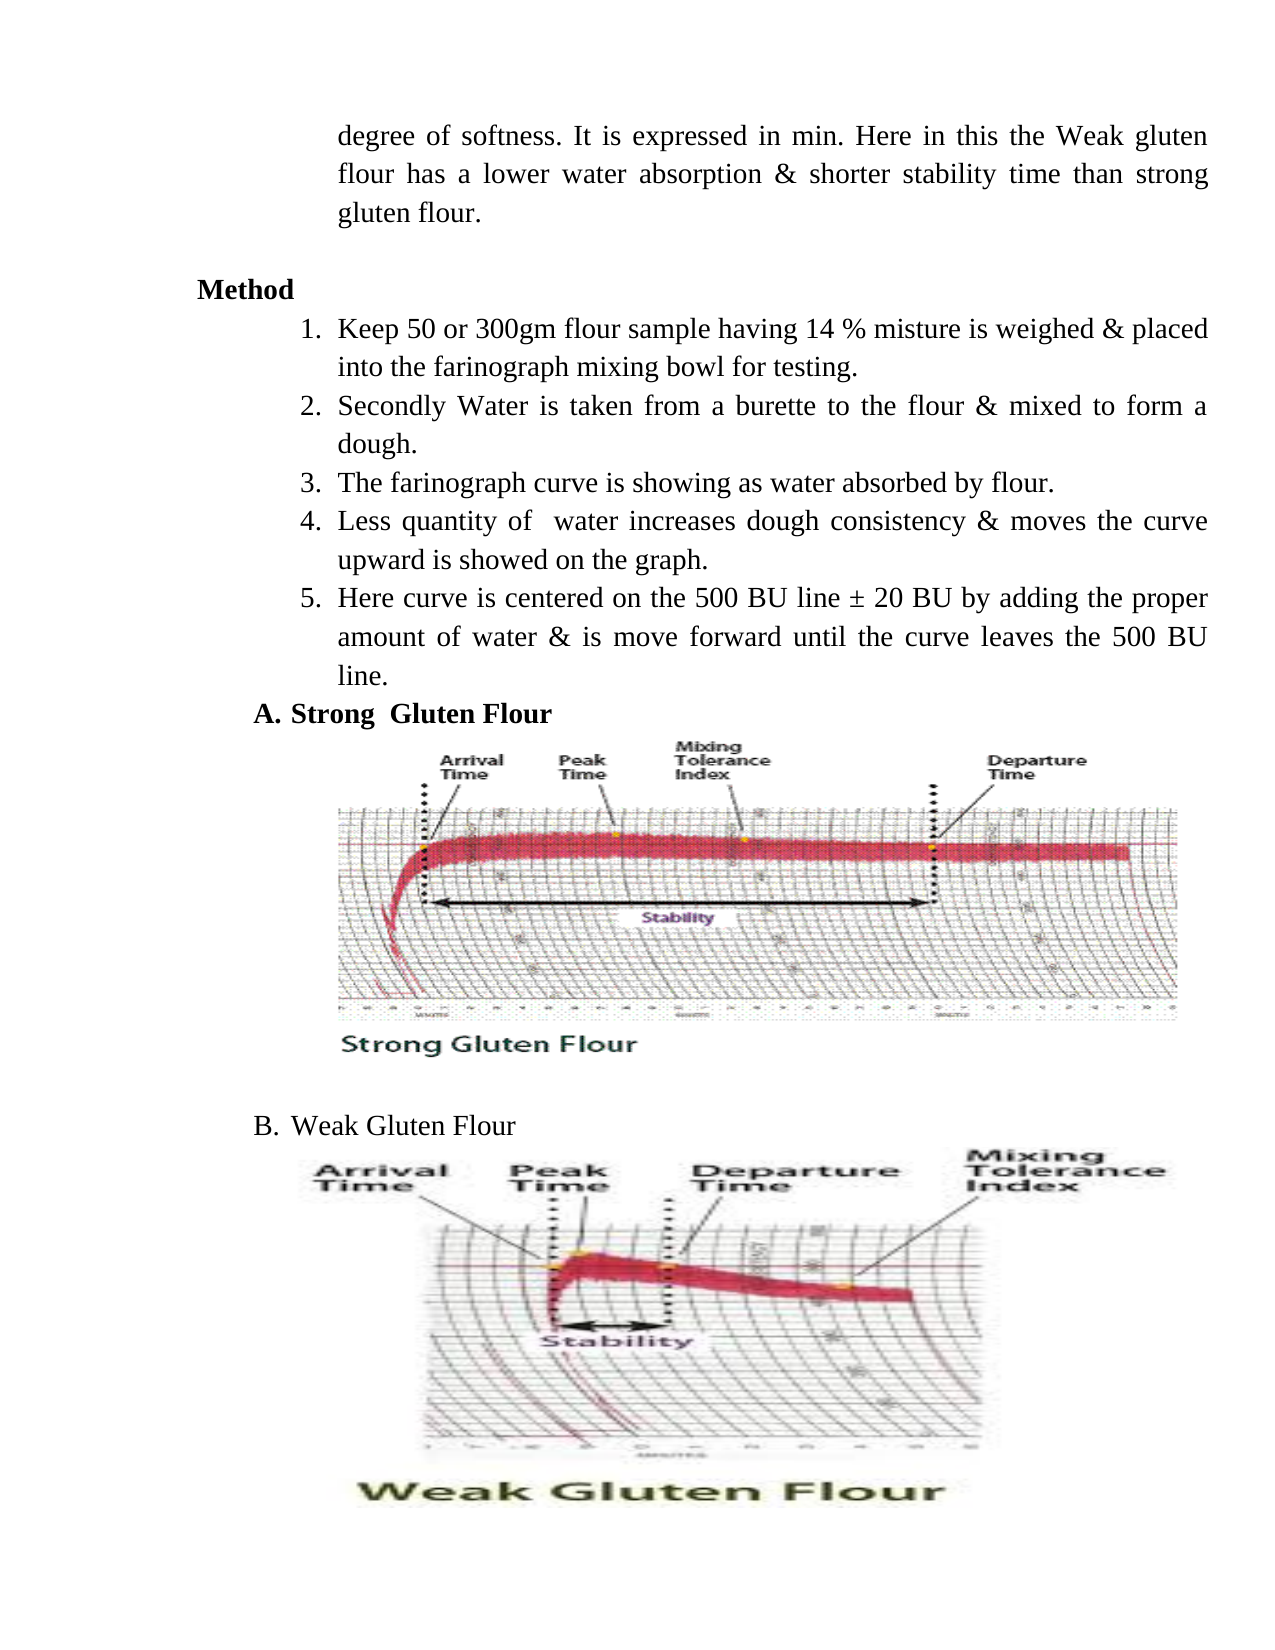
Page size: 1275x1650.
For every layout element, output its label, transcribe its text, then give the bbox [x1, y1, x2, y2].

list Less quantity of water increases dough consistency & moves the curve upward is showed on the graph. [300, 503, 1209, 576]
list Method [197, 272, 1209, 306]
picture [271, 734, 1204, 1066]
list Keep 50 or 300gm flour sample having 14 % misture is weighed & placed into the farinograph mixing bowl for testing. [300, 311, 1209, 383]
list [337, 118, 1209, 229]
list Strong Gluten Flour [253, 696, 1209, 730]
list Weak Gluten Flour [253, 1108, 1209, 1142]
list Secondly Water is taken from a burette to the flour & mixed to form a dough. [300, 388, 1209, 460]
list The farinograph curve is showing as water absorbed by flour. [300, 465, 1209, 498]
list Here curve is centered on the 500 BU line ± 20 BU by adding the proper amount of water & is move forward until the curve leaves the 500 BU line. [300, 581, 1209, 691]
picture [271, 1147, 1188, 1508]
